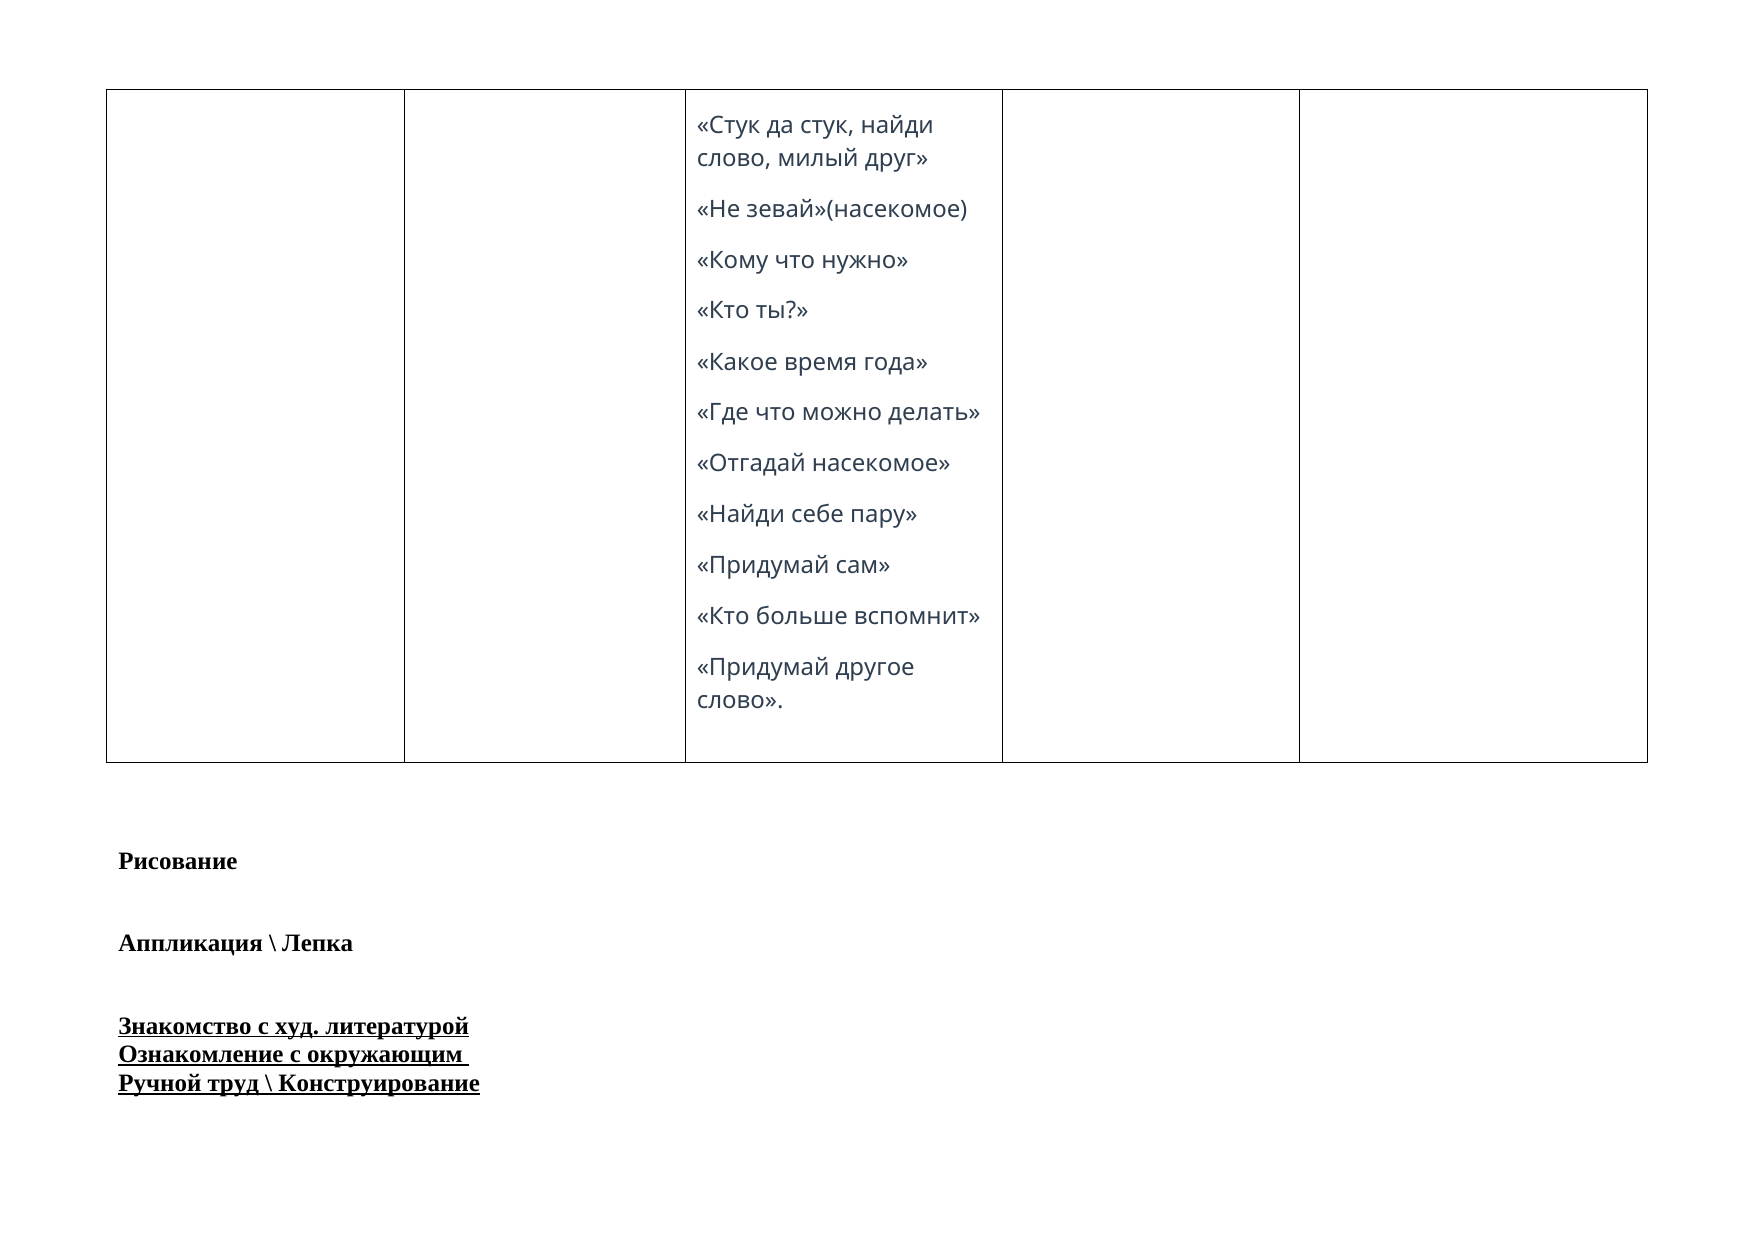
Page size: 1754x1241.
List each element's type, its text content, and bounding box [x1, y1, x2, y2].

text Рисование [118, 846, 1636, 874]
text Ручной труд \ Конструирование [118, 1068, 1636, 1097]
text Знакомство с худ. литературой [118, 1011, 1636, 1039]
text Ознакомление с окружающим [118, 1039, 1636, 1068]
table_cell [405, 90, 685, 762]
text Аппликация \ Лепка [118, 928, 1636, 957]
table_cell [107, 90, 404, 762]
table_cell [1003, 90, 1299, 762]
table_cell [686, 90, 1002, 762]
table_cell [1300, 90, 1647, 762]
